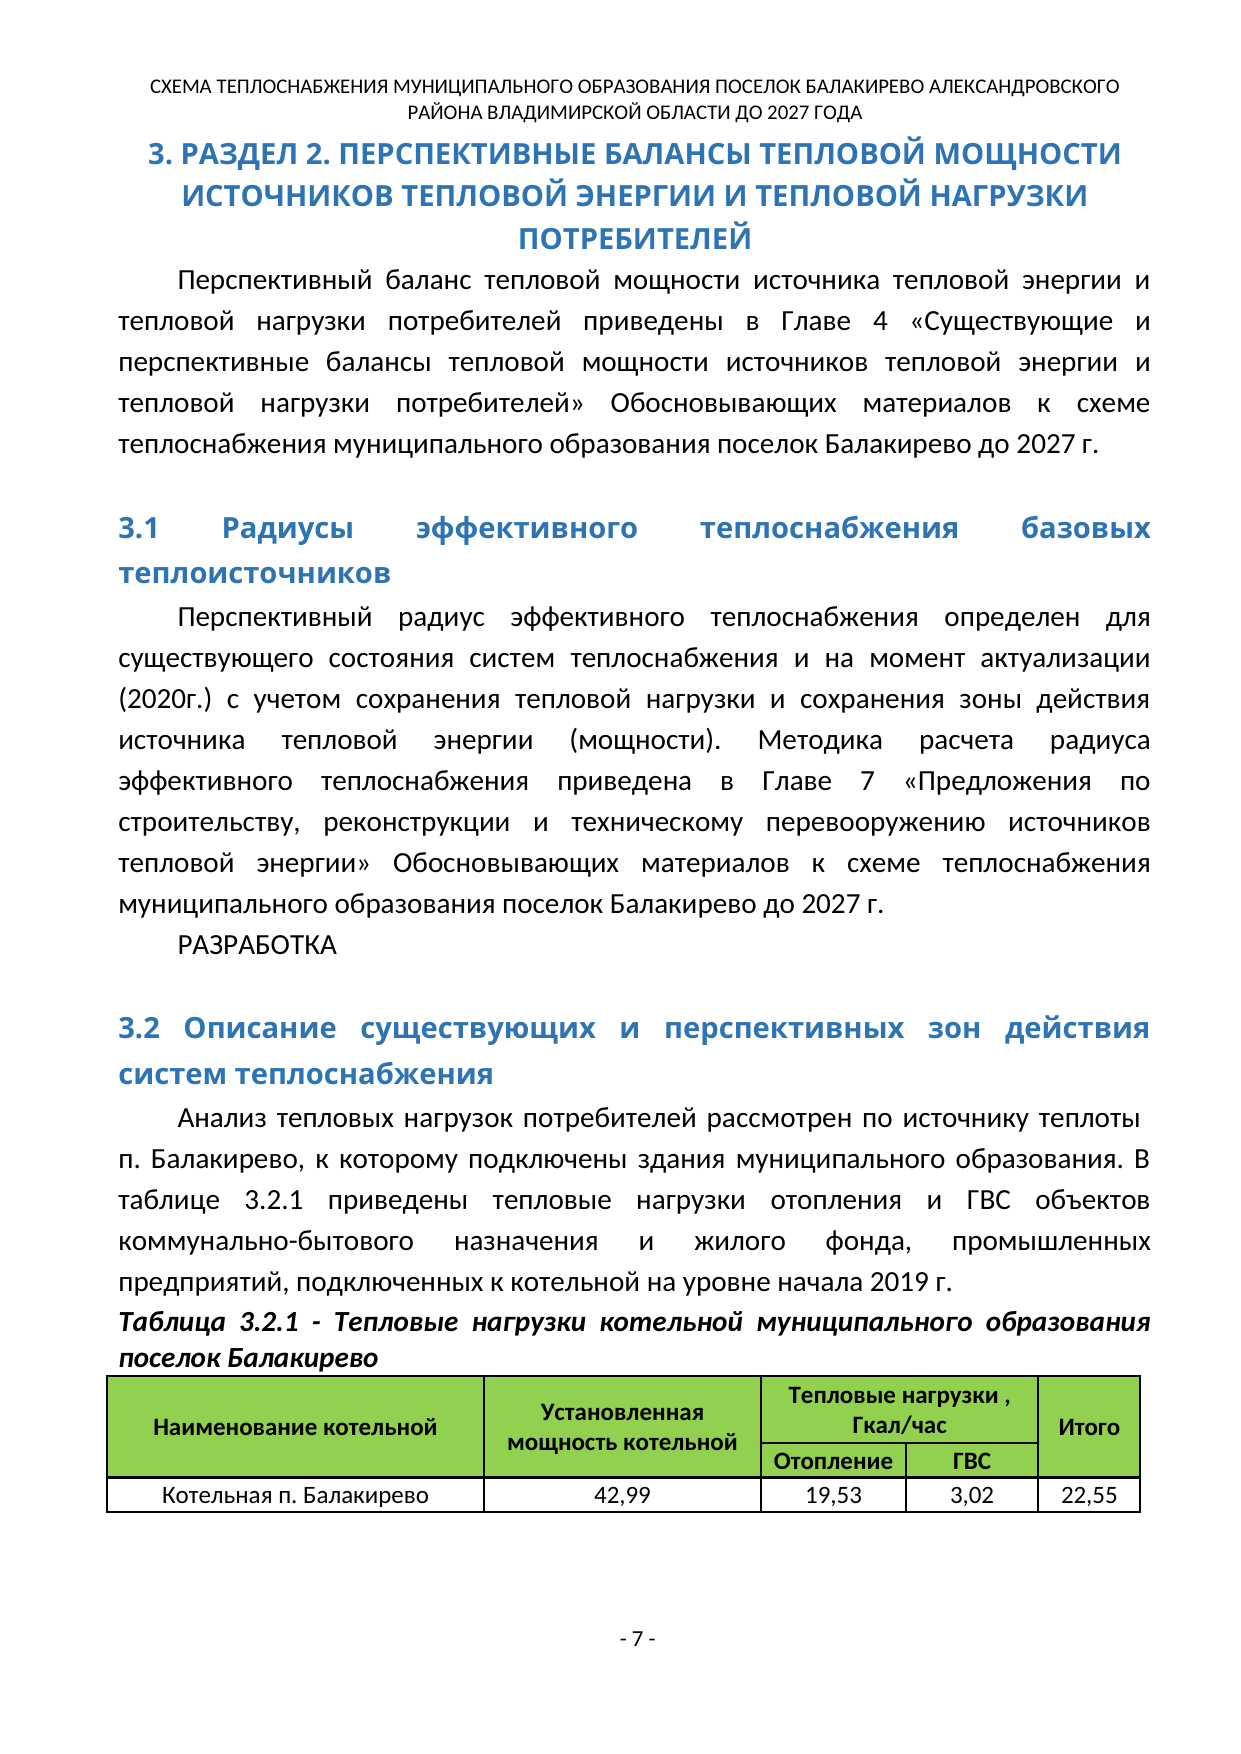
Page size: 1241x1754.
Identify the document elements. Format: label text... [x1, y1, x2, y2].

text Таблица 3.2.1 - Тепловые нагрузки котельной муниципального образования поселок Балакирево [118, 1303, 1152, 1375]
text Анализ тепловых нагрузок потребителей рассмотрен по источнику теплоты п. Балакирево, к которому подключены здания муниципального образования. В таблице 3.2.1 приведены тепловые нагрузки отопления и ГВС объектов коммунально-бытового назначения и жилого фонда, промышленных предприятий, подключенных к котельной на уровне начала 2019 г. [118, 1099, 1152, 1298]
text РАЗРАБОТКА [118, 926, 1152, 961]
table_header Итого [1039, 1377, 1139, 1476]
table_cell Отопление [762, 1444, 905, 1476]
table_cell 3,02 [907, 1479, 1037, 1511]
subtitle 3.2 Описание существующих и перспективных зон действия систем теплоснабжения [118, 1008, 1152, 1093]
text Перспективный радиус эффективного теплоснабжения определен для существующего состояния систем теплоснабжения и на момент актуализации (2020г.) с учетом сохранения тепловой нагрузки и сохранения зоны действия источника тепловой энергии (мощности). Методика расчета радиуса эффективного теплоснабжения приведена в Главе 7 «Предложения по строительству, реконструкции и техническому перевооружению источников тепловой энергии» Обосновывающих материалов к схеме теплоснабжения муниципального образования поселок Балакирево до 2027 г. [118, 598, 1152, 920]
table_cell Котельная п. Балакирево [108, 1479, 483, 1511]
table_cell 19,53 [762, 1479, 905, 1511]
subtitle 3. РАЗДЕЛ 2. Перспективные балансы тепловой мощности источников тепловой энергии и тепловой нагрузки потребителей [118, 133, 1152, 258]
table_cell 42,99 [485, 1479, 760, 1511]
subtitle 3.1 Радиусы эффективного теплоснабжения базовых теплоисточников [118, 507, 1152, 592]
table_cell ГВС [907, 1444, 1037, 1476]
table_header Установленная мощность котельной [485, 1377, 760, 1476]
table_header Тепловые нагрузки , Гкал/час [762, 1377, 1037, 1442]
table_header Наименование котельной [108, 1377, 483, 1476]
text Перспективный баланс тепловой мощности источника тепловой энергии и тепловой нагрузки потребителей приведены в Главе 4 «Существующие и перспективные балансы тепловой мощности источников тепловой энергии и тепловой нагрузки потребителей» Обосновывающих материалов к схеме теплоснабжения муниципального образования поселок Балакирево до 2027 г. [118, 261, 1152, 461]
table_cell 22,55 [1039, 1479, 1139, 1511]
